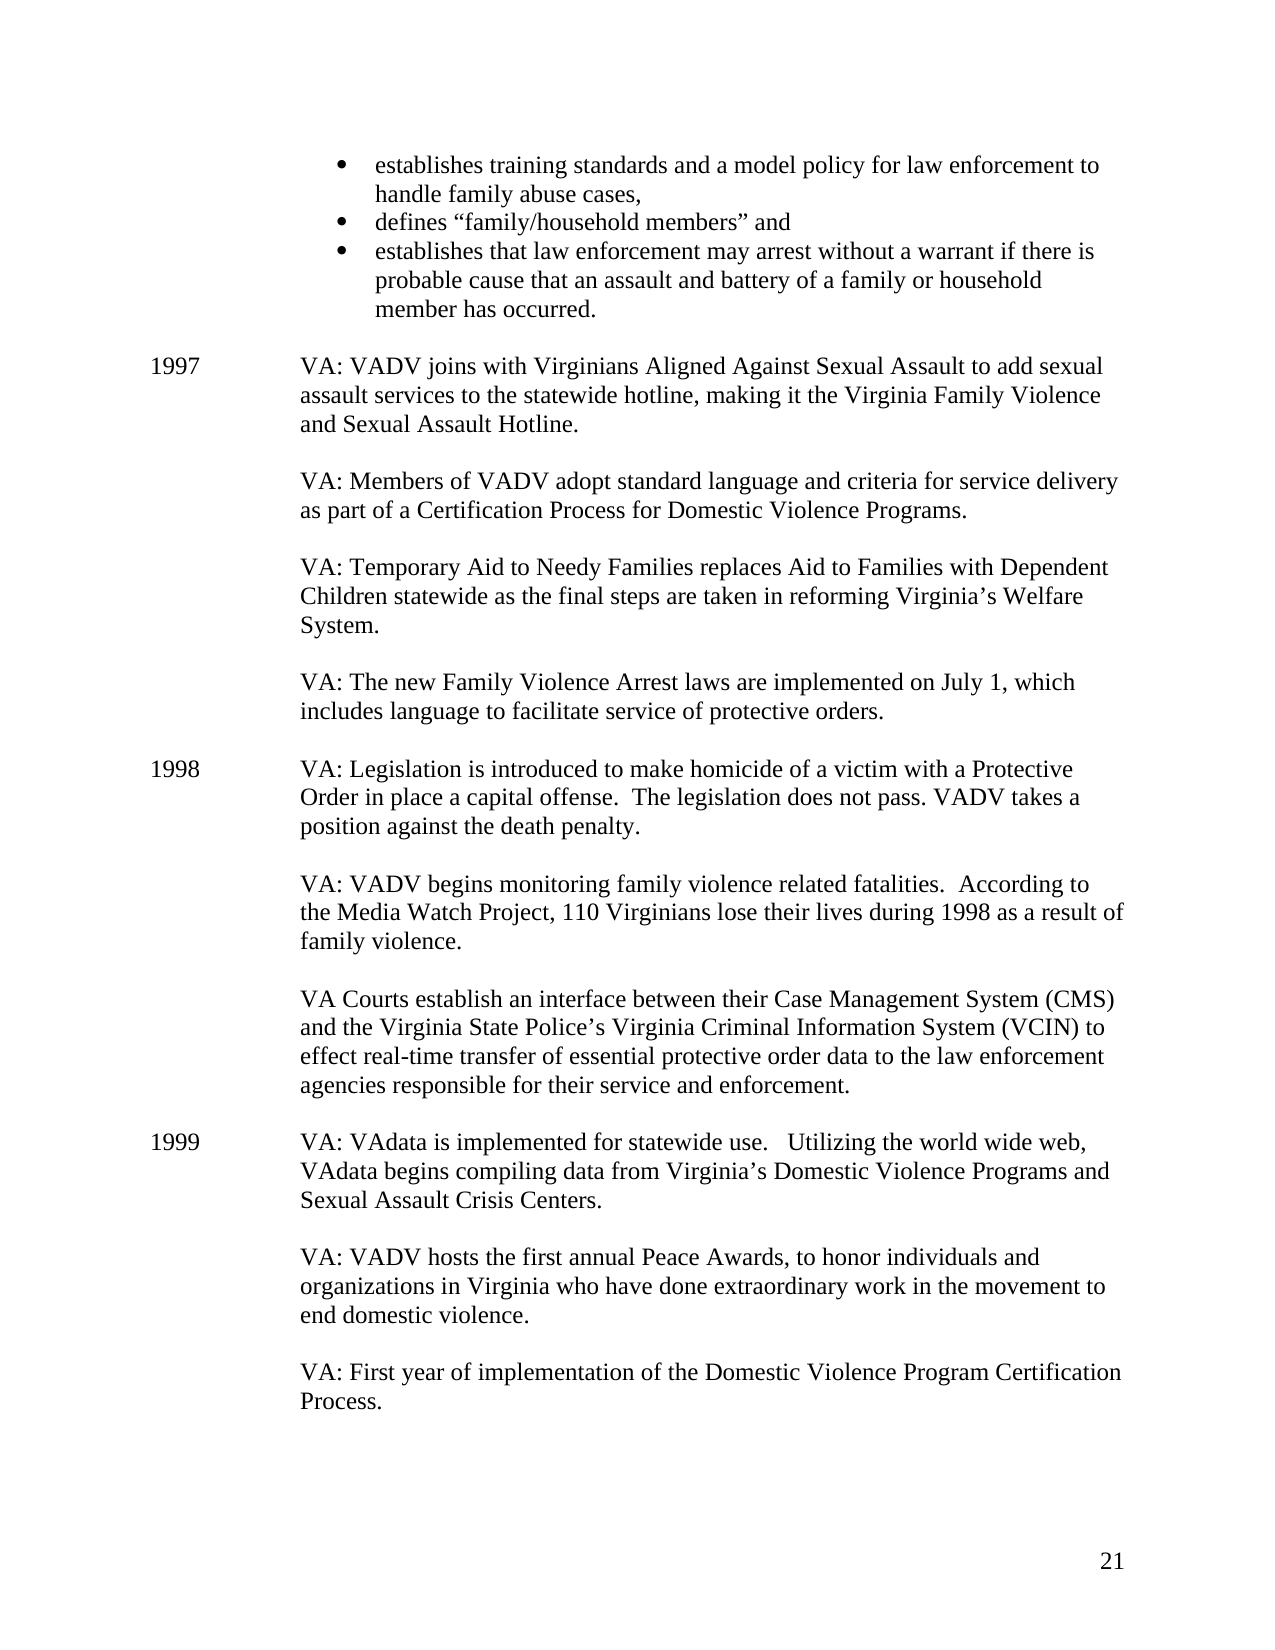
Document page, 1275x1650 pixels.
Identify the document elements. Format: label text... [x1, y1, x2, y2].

text VA: VADV hosts the first annual Peace Awards, to honor individuals and organizations in Virginia who have done extraordinary work in the movement to end domestic violence. [300, 1242, 1125, 1329]
text 1998 VA: Legislation is introduced to make homicide of a victim with a Protective Order in place a capital offense. The legislation does not pass. VADV takes a position against the death penalty. [150, 754, 1125, 840]
list establishes that law enforcement may arrest without a warrant if there is probable cause that an assault and battery of a family or household member has occurred. [337, 236, 1125, 322]
text VA: Members of VADV adopt standard language and criteria for service delivery as part of a Certification Process for Domestic Violence Programs. [150, 466, 1125, 524]
list defines “family/household members” and [337, 207, 1125, 236]
text VA: First year of implementation of the Domestic Violence Program Certification Process. [150, 1357, 1125, 1415]
text VA: VADV begins monitoring family violence related fatalities. According to the Media Watch Project, 110 Virginians lose their lives during 1998 as a result of family violence. [300, 869, 1125, 955]
text 1997 VA: VADV joins with Virginians Aligned Against Sexual Assault to add sexual assault services to the statewide hotline, making it the Virginia Family Violence and Sexual Assault Hotline. [150, 351, 1125, 437]
text VA: Temporary Aid to Needy Families replaces Aid to Families with Dependent Children statewide as the final steps are taken in reforming Virginia’s Welfare System. [150, 552, 1125, 639]
text VA Courts establish an interface between their Case Management System (CMS) and the Virginia State Police’s Virginia Criminal Information System (VCIN) to effect real-time transfer of essential protective order data to the law enforcement agencies responsible for their service and enforcement. [300, 984, 1125, 1099]
text VA: The new Family Violence Arrest laws are implemented on July 1, which includes language to facilitate service of protective orders. [300, 667, 1125, 725]
text 1999 VA: VAdata is implemented for statewide use. Utilizing the world wide web, VAdata begins compiling data from Virginia’s Domestic Violence Programs and Sexual Assault Crisis Centers. [150, 1127, 1125, 1214]
list establishes training standards and a model policy for law enforcement to handle family abuse cases, [337, 150, 1125, 207]
